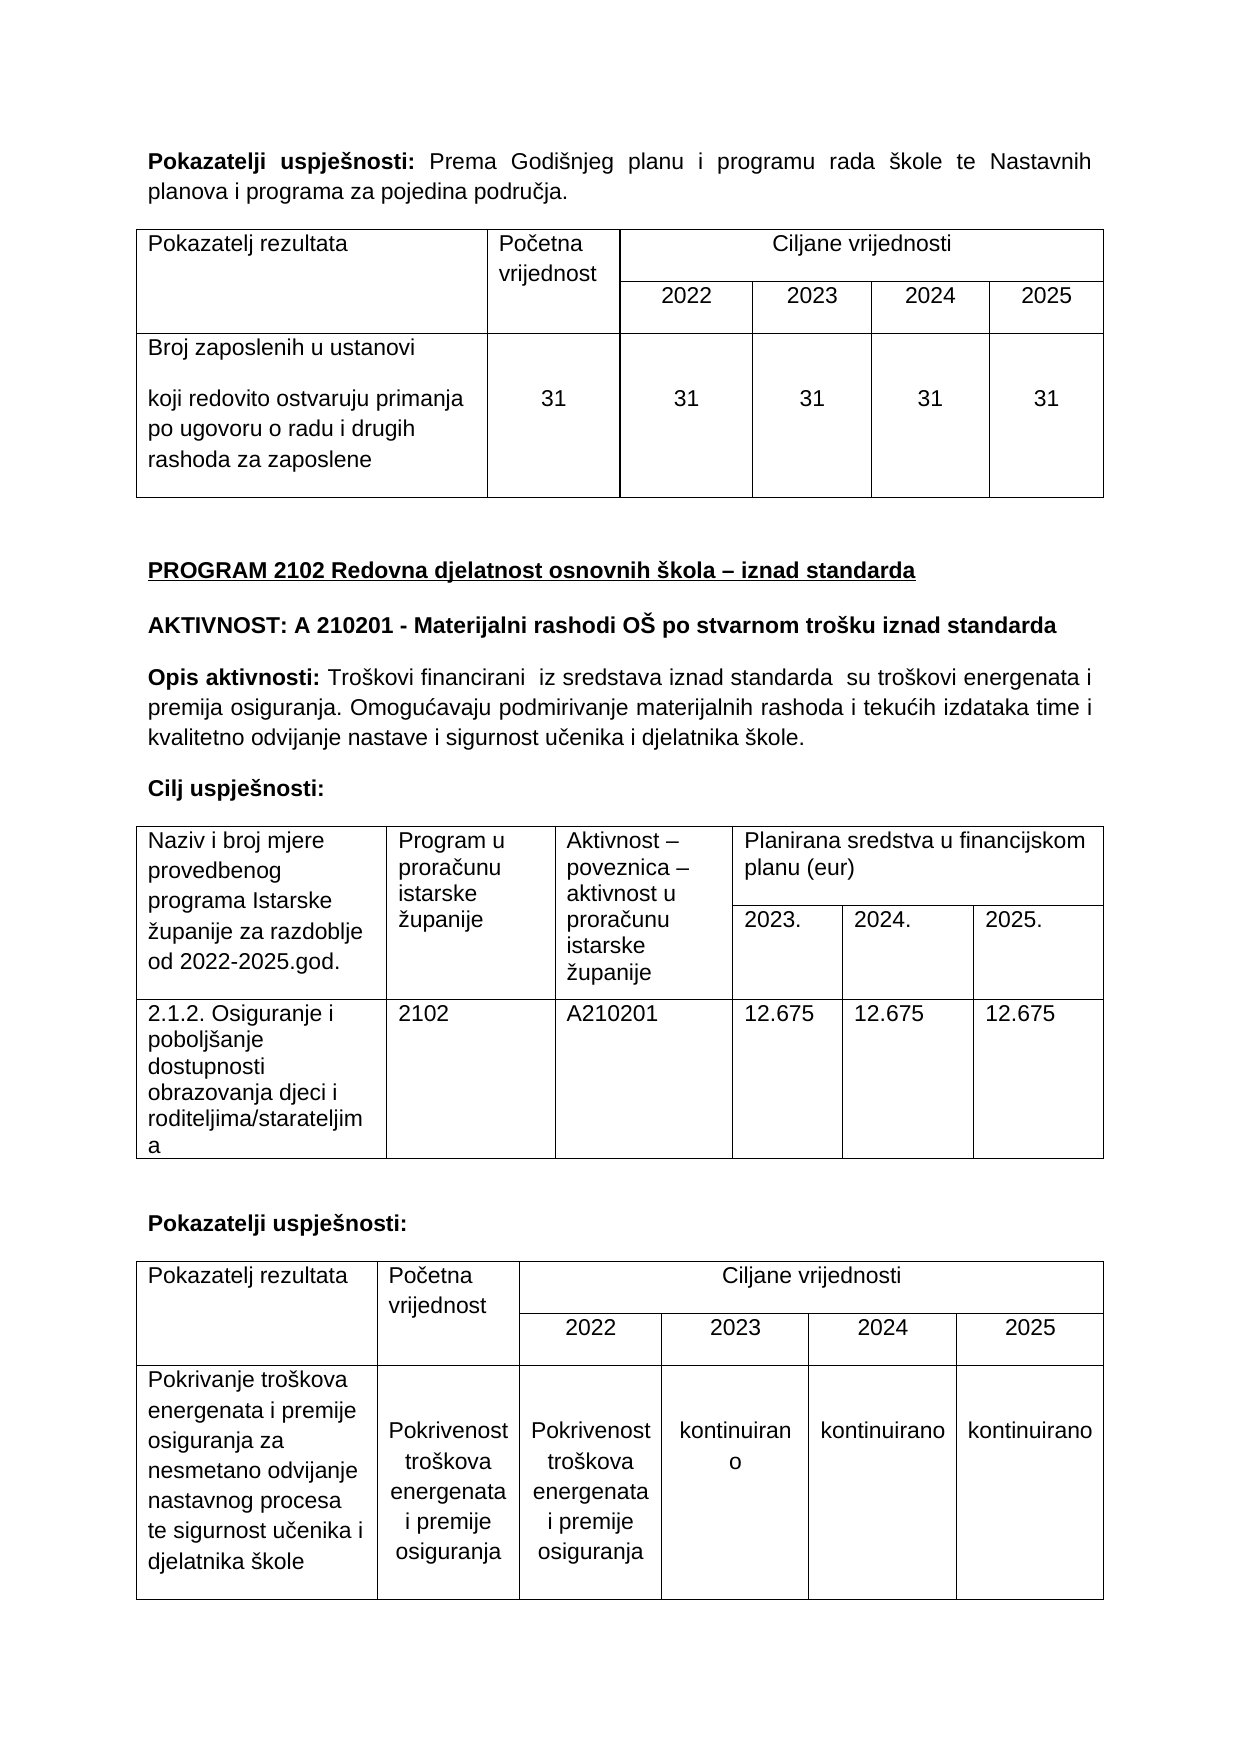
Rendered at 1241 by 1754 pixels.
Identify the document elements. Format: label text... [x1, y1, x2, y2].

table_cell 2022 [520, 1314, 661, 1365]
table_cell 12.675 [843, 1000, 973, 1158]
table_cell Pokrivenost troškova energenata i premije osiguranja [520, 1366, 661, 1599]
table_cell Pokrivanje troškova energenata i premije osiguranja za nesmetano odvijanje nastavnog procesa te sigurnost učenika i djelatnika škole [137, 1366, 377, 1599]
table_cell kontinuirano [662, 1366, 808, 1599]
table_cell 2023 [662, 1314, 808, 1365]
table_header Aktivnost – poveznica – aktivnost u proračunu istarske županije [556, 827, 732, 999]
text Pokazatelji uspješnosti: [148, 1210, 1093, 1237]
table_cell kontinuirano [809, 1366, 956, 1599]
table_cell Pokrivenost troškova energenata i premije osiguranja [378, 1366, 519, 1599]
table_header Ciljane vrijednosti [621, 230, 1103, 281]
table_cell 2025 [957, 1314, 1103, 1365]
table_cell kontinuirano [957, 1366, 1103, 1599]
table_cell 2.1.2. Osiguranje i poboljšanje dostupnosti obrazovanja djeci i roditeljima/starateljima [137, 1000, 386, 1158]
table_header Početna vrijednost [488, 230, 619, 333]
table_cell 2025. [974, 906, 1103, 999]
table_header Početna vrijednost [378, 1262, 519, 1365]
table_cell 31 [621, 334, 752, 497]
table_cell 2024 [872, 282, 989, 333]
table_header Planirana sredstva u financijskom planu (eur) [733, 827, 1103, 905]
table_header Ciljane vrijednosti [520, 1262, 1103, 1313]
table_cell 2022 [621, 282, 752, 333]
table_cell 12.675 [733, 1000, 842, 1158]
text PROGRAM 2102 Redovna djelatnost osnovnih škola – iznad standarda [148, 557, 1093, 583]
table_cell 31 [753, 334, 871, 497]
table_cell 2025 [990, 282, 1103, 333]
table_cell 2023 [753, 282, 871, 333]
table_header Pokazatelj rezultata [137, 230, 487, 333]
table_header Naziv i broj mjere provedbenog programa Istarske županije za razdoblje od 2022-2025.god. [137, 827, 386, 999]
text Cilj uspješnosti: [148, 775, 1093, 801]
table_cell 2102 [387, 1000, 555, 1158]
table_cell 2023. [733, 906, 842, 999]
text Pokazatelji uspješnosti: Prema Godišnjeg planu i programu rada škole te Nastavnih planova i programa za pojedina područja. [148, 148, 1093, 204]
table_cell 31 [488, 334, 619, 497]
table_header Pokazatelj rezultata [137, 1262, 377, 1365]
table_cell 31 [990, 334, 1103, 497]
table_cell 12.675 [974, 1000, 1103, 1158]
table_cell 2024. [843, 906, 973, 999]
table_cell 31 [872, 334, 989, 497]
text Opis aktivnosti: Troškovi financirani iz sredstava iznad standarda su troškovi energenata i premija osiguranja. Omogućavaju podmirivanje materijalnih rashoda i tekućih izdataka time i kvalitetno odvijanje nastave i sigurnost učenika i djelatnika škole. [148, 663, 1093, 750]
table_cell A210201 [556, 1000, 732, 1158]
text AKTIVNOST: A 210201 - Materijalni rashodi OŠ po stvarnom trošku iznad standarda [148, 612, 1093, 639]
table_cell 2024 [809, 1314, 956, 1365]
table_cell Broj zaposlenih u ustanovi koji redovito ostvaruju primanja po ugovoru o radu i drugih rashoda za zaposlene [137, 334, 487, 497]
table_header Program u proračunu istarske županije [387, 827, 555, 999]
